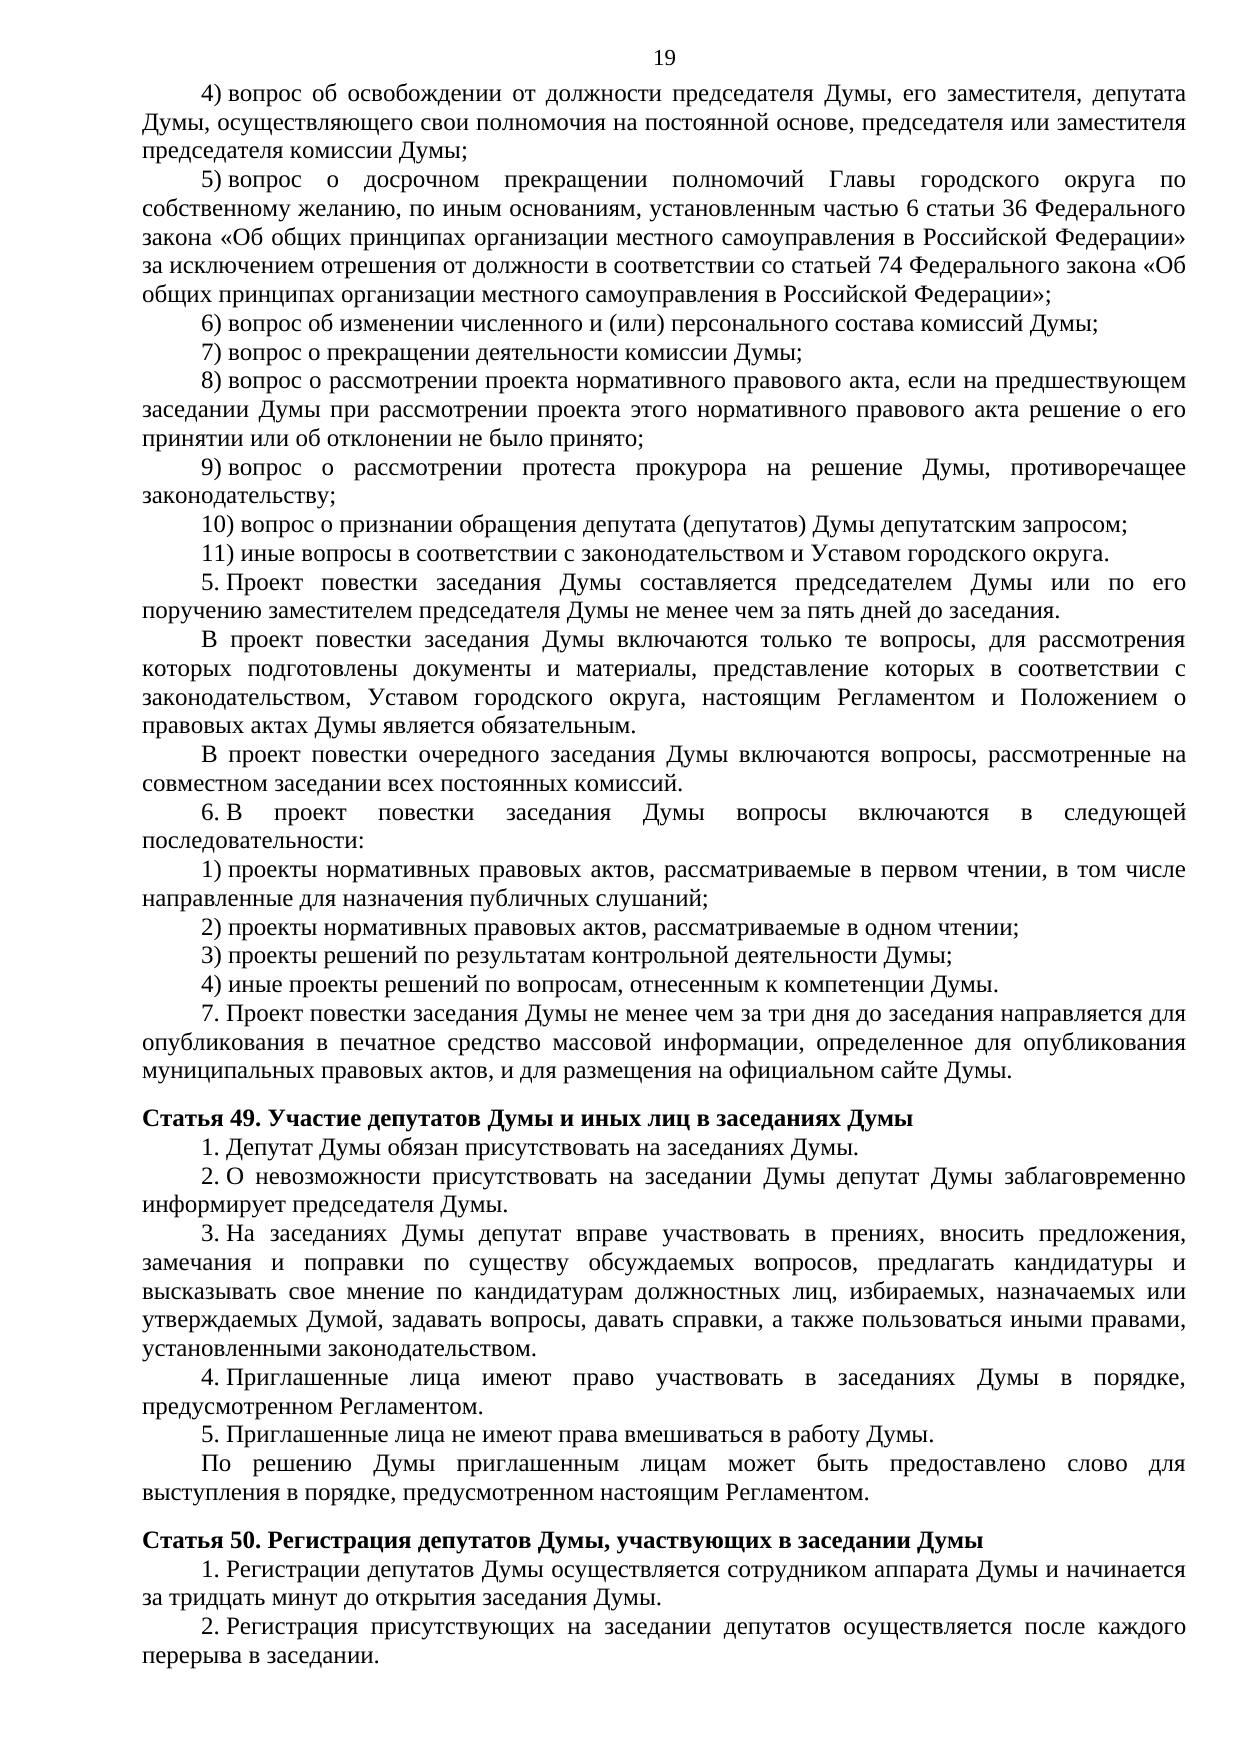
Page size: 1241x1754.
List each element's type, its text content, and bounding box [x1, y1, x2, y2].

text 6) вопрос об изменении численного и (или) персонального состава комиссий Думы; [142, 308, 1187, 337]
text 3. На заседаниях Думы депутат вправе участвовать в прениях, вносить предложения, замечания и поправки по существу обсуждаемых вопросов, предлагать кандидатуры и высказывать свое мнение по кандидатурам должностных лиц, избираемых, назначаемых или утверждаемых Думой, задавать вопросы, давать справки, а также пользоваться иными правами, установленными законодательством. [142, 1218, 1187, 1362]
text Статья 49. Участие депутатов Думы и иных лиц в заседаниях Думы [142, 1103, 1187, 1132]
text В проект повестки очередного заседания Думы включаются вопросы, рассмотренные на совместном заседании всех постоянных комиссий. [142, 739, 1187, 797]
text 1) проекты нормативных правовых актов, рассматриваемые в первом чтении, в том числе направленные для назначения публичных слушаний; [142, 854, 1187, 912]
text В проект повестки заседания Думы включаются только те вопросы, для рассмотрения которых подготовлены документы и материалы, представление которых в соответствии с законодательством, Уставом городского округа, настоящим Регламентом и Положением о правовых актах Думы является обязательным. [142, 624, 1187, 739]
text Статья 50. Регистрация депутатов Думы, участвующих в заседании Думы [142, 1525, 1187, 1554]
text 8) вопрос о рассмотрении проекта нормативного правового акта, если на предшествующем заседании Думы при рассмотрении проекта этого нормативного правового акта решение о его принятии или об отклонении не было принято; [142, 365, 1187, 452]
text 1. Регистрации депутатов Думы осуществляется сотрудником аппарата Думы и начинается за тридцать минут до открытия заседания Думы. [142, 1554, 1187, 1611]
text 5) вопрос о досрочном прекращении полномочий Главы городского округа по собственному желанию, по иным основаниям, установленным частью 6 статьи 36 Федерального закона «Об общих принципах организации местного самоуправления в Российской Федерации» за исключением отрешения от должности в соответствии со статьей 74 Федерального закона «Об общих принципах организации местного самоуправления в Российской Федерации»; [142, 164, 1187, 308]
text 6. В проект повестки заседания Думы вопросы включаются в следующей последовательности: [142, 797, 1187, 854]
text 10) вопрос о признании обращения депутата (депутатов) Думы депутатским запросом; [142, 509, 1187, 538]
text 3) проекты решений по результатам контрольной деятельности Думы; [142, 940, 1187, 969]
text 11) иные вопросы в соответствии с законодательством и Уставом городского округа. [142, 538, 1187, 567]
text 7. Проект повестки заседания Думы не менее чем за три дня до заседания направляется для опубликования в печатное средство массовой информации, определенное для опубликования муниципальных правовых актов, и для размещения на официальном сайте Думы. [142, 998, 1187, 1084]
text 4) иные проекты решений по вопросам, отнесенным к компетенции Думы. [142, 969, 1187, 998]
text 4. Приглашенные лица имеют право участвовать в заседаниях Думы в порядке, предусмотренном Регламентом. [142, 1362, 1187, 1419]
text 2. О невозможности присутствовать на заседании Думы депутат Думы заблаговременно информирует председателя Думы. [142, 1161, 1187, 1218]
text 2) проекты нормативных правовых актов, рассматриваемые в одном чтении; [142, 912, 1187, 940]
text По решению Думы приглашенным лицам может быть предоставлено слово для выступления в порядке, предусмотренном настоящим Регламентом. [142, 1448, 1187, 1506]
text 5. Приглашенные лица не имеют права вмешиваться в работу Думы. [142, 1419, 1187, 1448]
text 4) вопрос об освобождении от должности председателя Думы, его заместителя, депутата Думы, осуществляющего свои полномочия на постоянной основе, председателя или заместителя председателя комиссии Думы; [142, 78, 1187, 164]
text 1. Депутат Думы обязан присутствовать на заседаниях Думы. [142, 1132, 1187, 1161]
text 2. Регистрация присутствующих на заседании депутатов осуществляется после каждого перерыва в заседании. [142, 1611, 1187, 1669]
text 7) вопрос о прекращении деятельности комиссии Думы; [142, 337, 1187, 365]
text 9) вопрос о рассмотрении протеста прокурора на решение Думы, противоречащее законодательству; [142, 452, 1187, 509]
text 5. Проект повестки заседания Думы составляется председателем Думы или по его поручению заместителем председателя Думы не менее чем за пять дней до заседания. [142, 567, 1187, 624]
